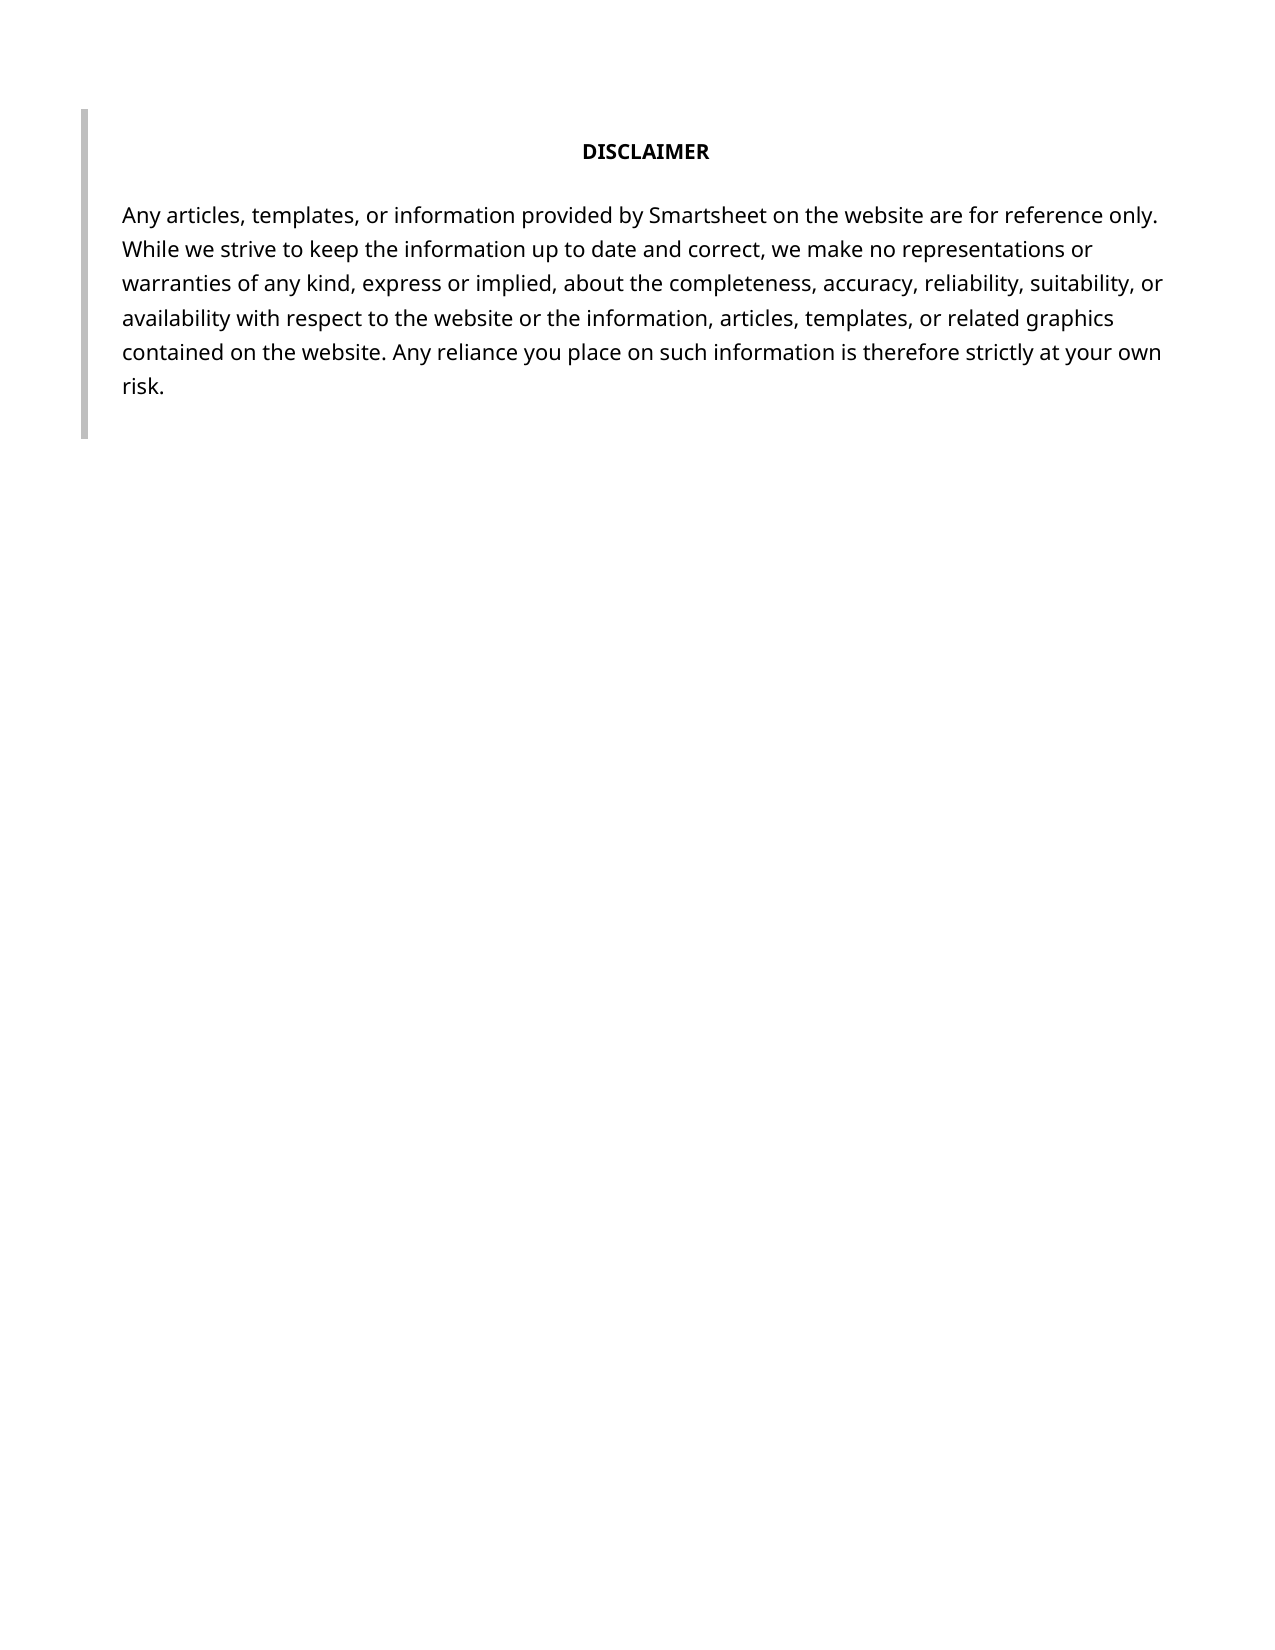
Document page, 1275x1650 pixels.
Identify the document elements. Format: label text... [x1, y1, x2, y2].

table_header DISCLAIMER Any articles, templates, or information provided by Smartsheet on the website are for reference only. While we strive to keep the information up to date and correct, we make no representations or warranties of any kind, express or implied, about the completeness, accuracy, reliability, suitability, or availability with respect to the website or the information, articles, templates, or related graphics contained on the website. Any reliance you place on such information is therefore strictly at your own risk. [88, 109, 1181, 439]
